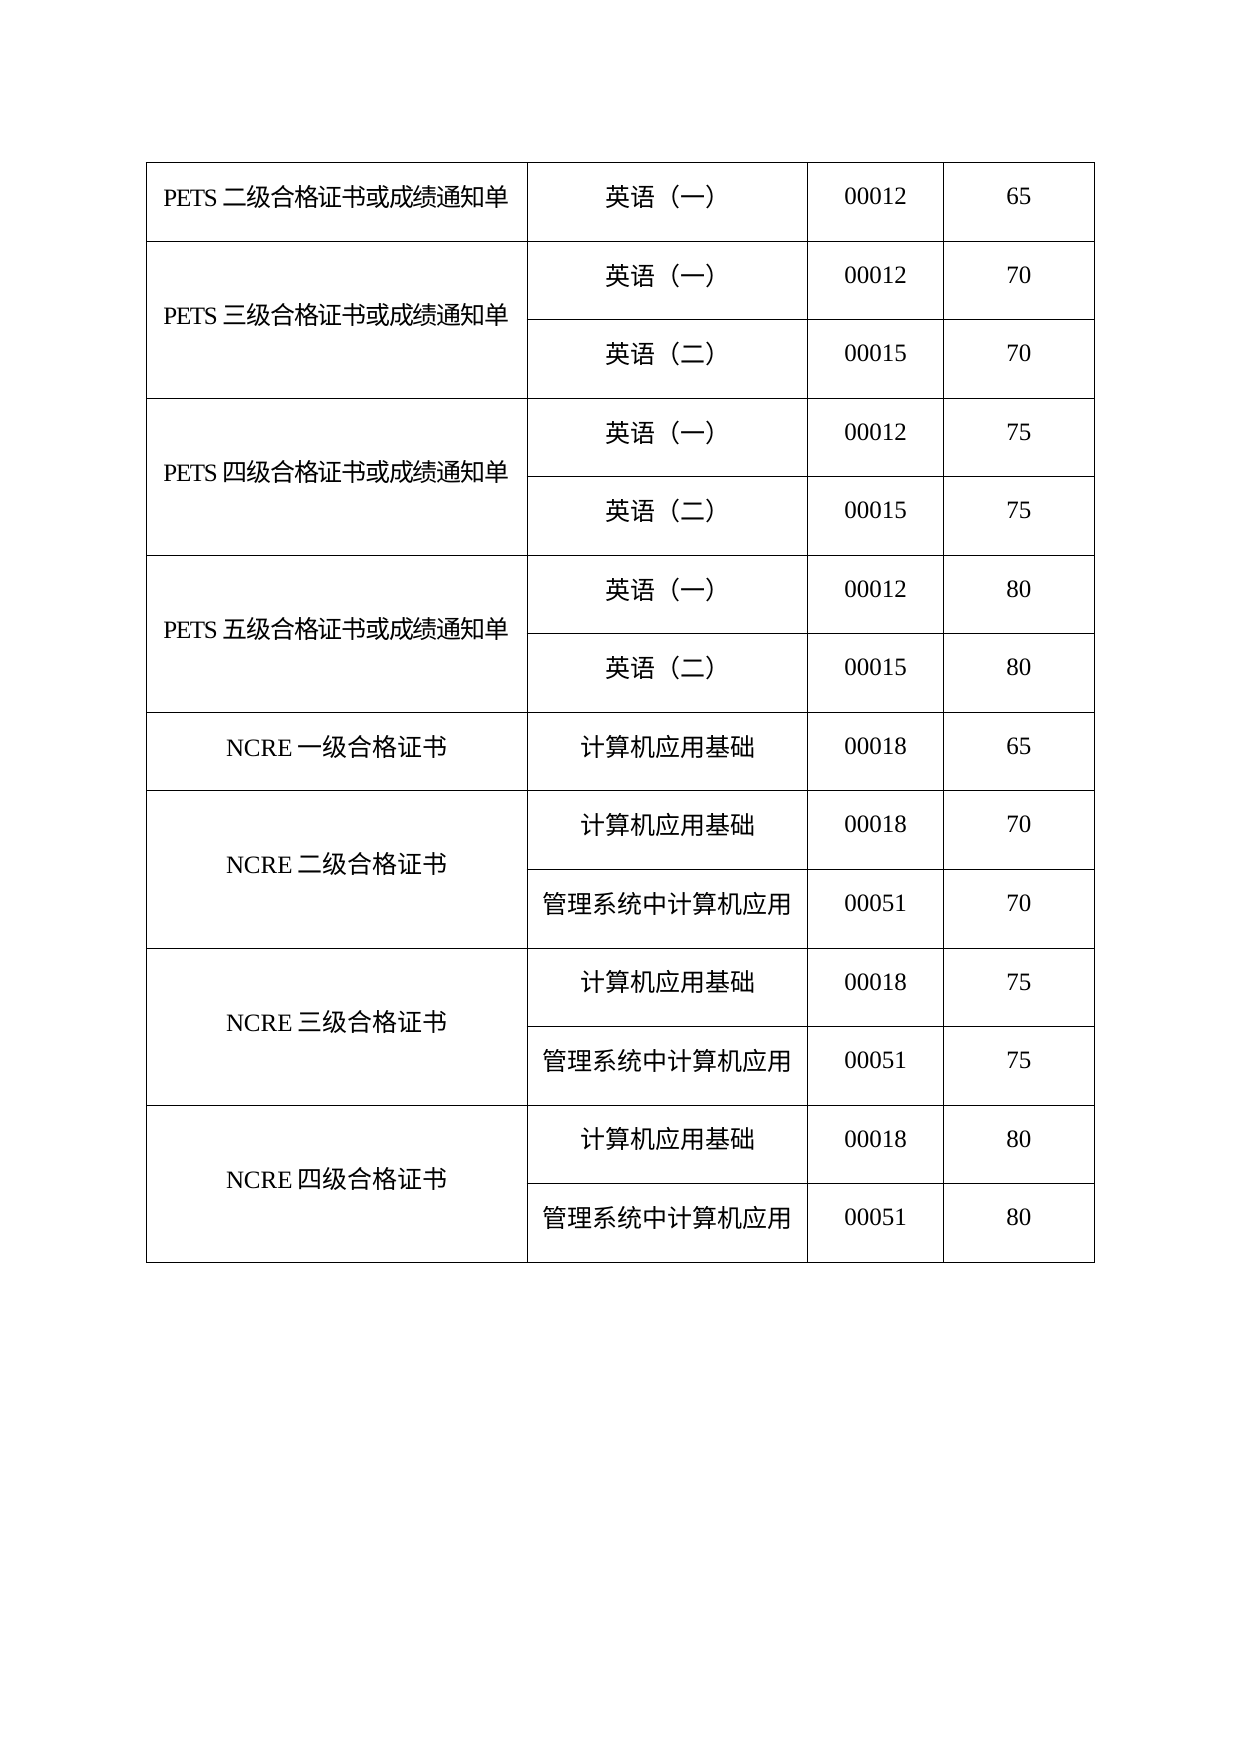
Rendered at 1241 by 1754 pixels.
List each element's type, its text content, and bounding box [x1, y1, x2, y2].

table_cell 00018 [808, 949, 943, 1026]
table_cell 英语（一） [528, 163, 807, 241]
table_cell 75 [944, 1027, 1094, 1104]
table_cell 计算机应用基础 [528, 791, 807, 869]
table_cell 00015 [808, 477, 943, 555]
table_cell 英语（一） [528, 399, 807, 476]
table_cell 70 [944, 870, 1094, 947]
table_cell 00015 [808, 634, 943, 712]
table_cell 管理系统中计算机应用 [528, 870, 807, 947]
table_cell 70 [944, 320, 1094, 398]
table_cell 00051 [808, 870, 943, 947]
table_cell 80 [944, 634, 1094, 712]
table_cell 00018 [808, 791, 943, 869]
table_cell PETS五级合格证书或成绩通知单 [147, 556, 527, 712]
table_cell 80 [944, 1106, 1094, 1183]
table_cell 计算机应用基础 [528, 949, 807, 1026]
table_cell 75 [944, 477, 1094, 555]
table_cell NCRE三级合格证书 [147, 949, 527, 1104]
table_cell 00012 [808, 163, 943, 241]
table_cell 70 [944, 242, 1094, 319]
table_cell 英语（二） [528, 477, 807, 555]
table_cell 00012 [808, 399, 943, 476]
table_cell PETS二级合格证书或成绩通知单 [147, 163, 527, 241]
table_cell 65 [944, 163, 1094, 241]
table_cell 00051 [808, 1027, 943, 1104]
table_cell 计算机应用基础 [528, 1106, 807, 1183]
table_cell 70 [944, 791, 1094, 869]
table_cell 00018 [808, 1106, 943, 1183]
table_cell 英语（一） [528, 556, 807, 633]
table_cell 65 [944, 713, 1094, 790]
table_cell 00012 [808, 242, 943, 319]
table_cell 75 [944, 949, 1094, 1026]
table_cell 英语（二） [528, 320, 807, 398]
table_cell 00015 [808, 320, 943, 398]
table_cell PETS四级合格证书或成绩通知单 [147, 399, 527, 555]
table_cell 计算机应用基础 [528, 713, 807, 790]
table_cell 00051 [808, 1184, 943, 1262]
table_cell NCRE一级合格证书 [147, 713, 527, 790]
table_cell 管理系统中计算机应用 [528, 1027, 807, 1104]
table_cell 00018 [808, 713, 943, 790]
table_cell NCRE二级合格证书 [147, 791, 527, 947]
table_cell 英语（二） [528, 634, 807, 712]
table_cell 00012 [808, 556, 943, 633]
table_cell NCRE四级合格证书 [147, 1106, 527, 1262]
table_cell 75 [944, 399, 1094, 476]
table_cell 管理系统中计算机应用 [528, 1184, 807, 1262]
table_cell PETS三级合格证书或成绩通知单 [147, 242, 527, 398]
table_cell 80 [944, 556, 1094, 633]
table_cell 80 [944, 1184, 1094, 1262]
table_cell 英语（一） [528, 242, 807, 319]
